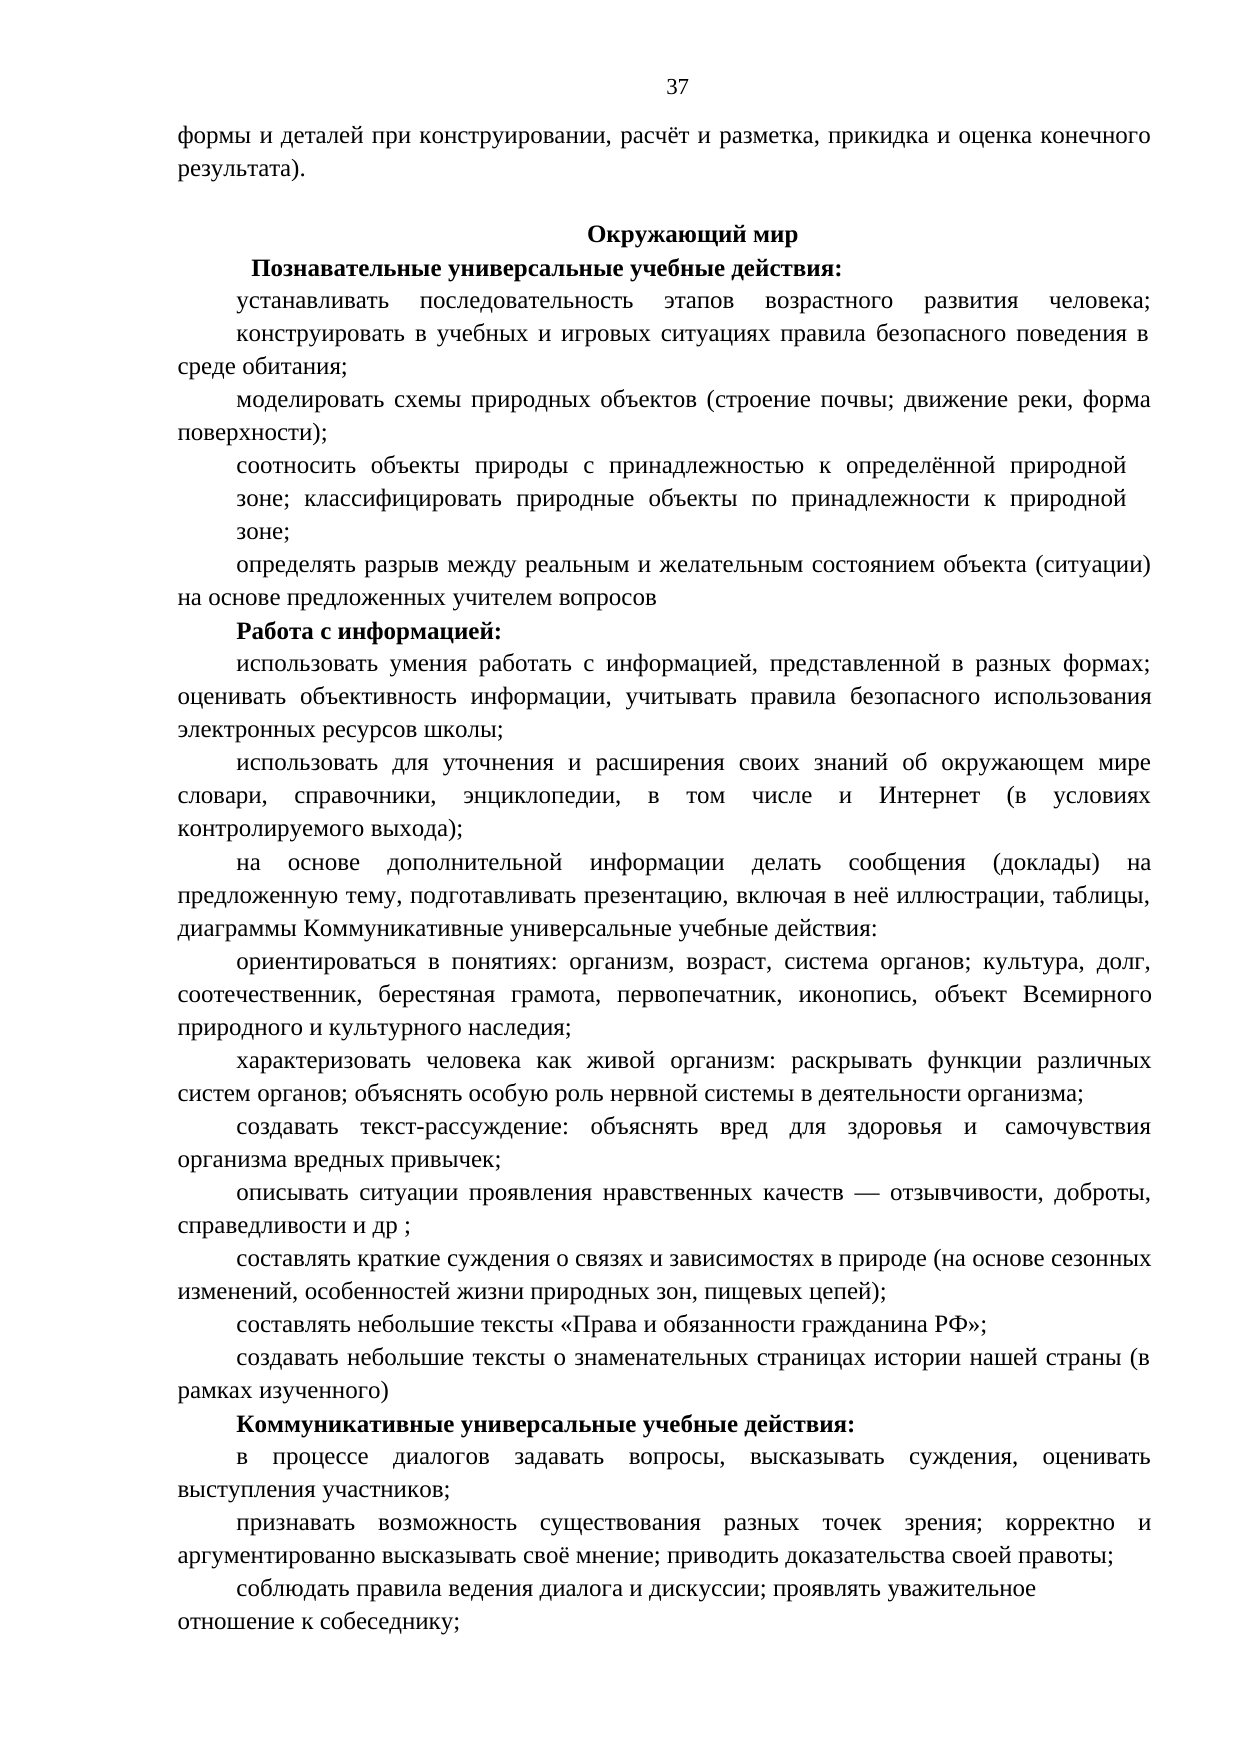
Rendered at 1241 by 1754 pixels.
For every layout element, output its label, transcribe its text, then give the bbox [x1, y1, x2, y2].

text создавать небольшие тексты о знаменательных страницах истории нашей страны (в рамках изученного) [177, 1342, 1151, 1404]
text на основе дополнительной информации делать сообщения (доклады) на предложенную тему, подготавливать презентацию, включая в неё иллюстрации, таблицы, диаграммы Коммуникативные универсальные учебные действия: [177, 847, 1151, 941]
text использовать умения работать с информацией, представленной в разных формах; оценивать объективность информации, учитывать правила безопасного использования электронных ресурсов школы; [177, 648, 1152, 743]
text признавать возможность существования разных точек зрения; корректно и аргументированно высказывать своё мнение; приводить доказательства своей правоты; [177, 1507, 1151, 1569]
text описывать ситуации проявления нравственных качеств — отзывчивости, доброты, справедливости и др ; [177, 1177, 1152, 1239]
text создавать текст-рассуждение: объяснять вред для здоровья и самочувствия организма вредных привычек; [177, 1111, 1151, 1173]
subtitle Окружающий мир [587, 219, 1240, 248]
text среде обитания; [177, 351, 1240, 380]
text формы и деталей при конструировании, расчёт и разметка, прикидка и оценка конечного результата). [177, 120, 1151, 182]
subtitle Работа с информацией: [236, 616, 1240, 644]
text использовать для уточнения и расширения своих знаний об окружающем мире словари, справочники, энциклопедии, в том числе и Интернет (в условиях контролируемого выхода); [177, 747, 1151, 842]
text ориентироваться в понятиях: организм, возраст, система органов; культура, долг, соотечественник, берестяная грамота, первопечатник, иконопись, объект Всемирного природного и культурного наследия; [177, 946, 1152, 1041]
text Познавательные универсальные учебные действия: [251, 253, 1240, 281]
text устанавливать последовательность этапов возрастного развития человека; конструировать в учебных и игровых ситуациях правила безопасного поведения в [236, 285, 1152, 347]
text характеризовать человека как живой организм: раскрывать функции различных систем органов; объяснять особую роль нервной системы в деятельности организма; [177, 1045, 1151, 1107]
text соотносить объекты природы с принадлежностью к определённой природной зоне; классифицировать природные объекты по принадлежности к природной зоне; [236, 450, 1126, 545]
text составлять краткие суждения о связях и зависимостях в природе (на основе сезонных изменений, особенностей жизни природных зон, пищевых цепей); [177, 1243, 1152, 1305]
text составлять небольшие тексты «Права и обязанности гражданина РФ»; [236, 1309, 1240, 1338]
text моделировать схемы природных объектов (строение почвы; движение реки, форма поверхности); [177, 384, 1152, 446]
subtitle Коммуникативные универсальные учебные действия: [236, 1409, 1240, 1437]
text в процессе диалогов задавать вопросы, высказывать суждения, оценивать выступления участников; [177, 1441, 1151, 1503]
text соблюдать правила ведения диалога и дискуссии; проявлять уважительное отношение к собеседнику; [177, 1573, 1153, 1635]
text определять разрыв между реальным и желательным состоянием объекта (ситуации) на основе предложенных учителем вопросов [177, 549, 1152, 611]
